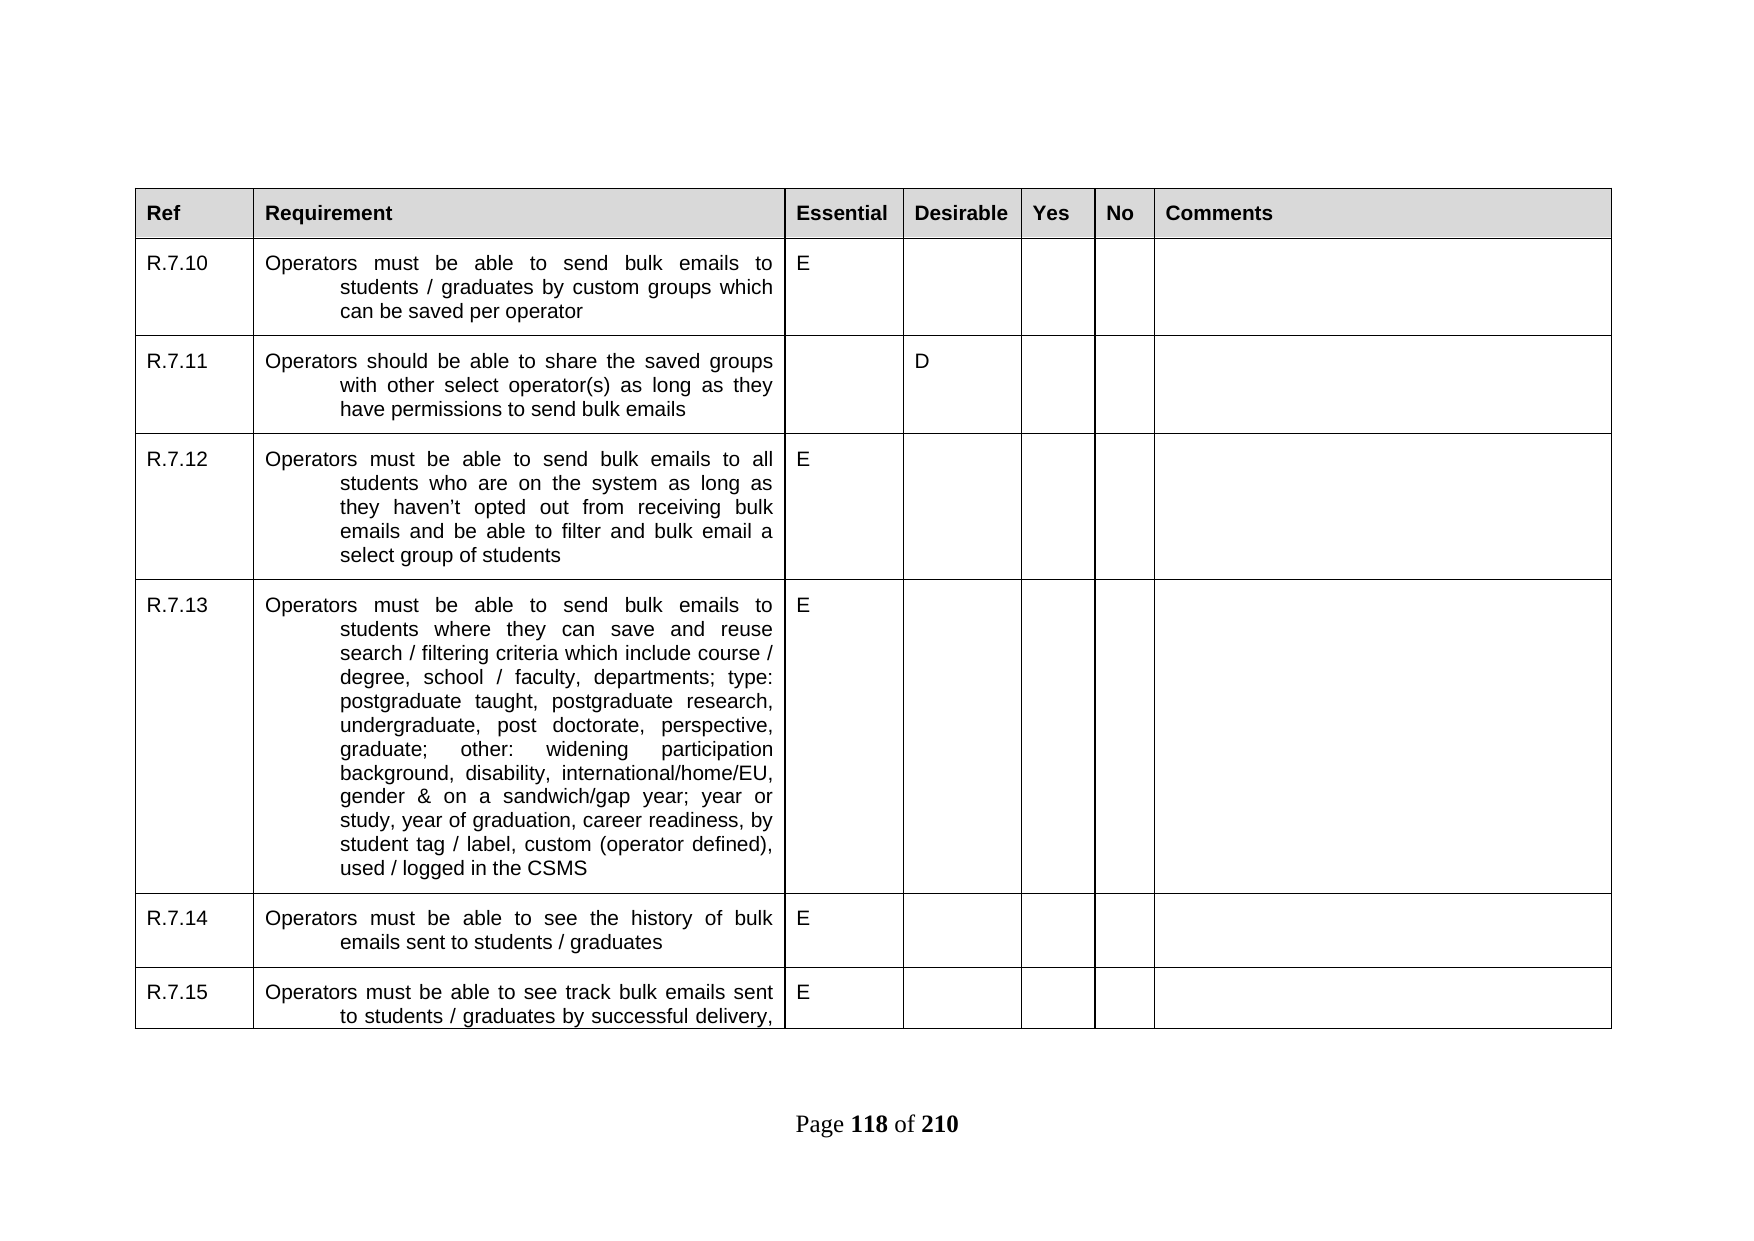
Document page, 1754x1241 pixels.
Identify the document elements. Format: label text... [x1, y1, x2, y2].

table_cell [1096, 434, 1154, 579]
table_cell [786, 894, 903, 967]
table_header Essential [786, 189, 903, 237]
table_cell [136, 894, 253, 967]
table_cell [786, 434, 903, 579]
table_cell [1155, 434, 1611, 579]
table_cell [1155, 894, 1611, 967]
table_header Desirable [904, 189, 1021, 237]
table_header Yes [1022, 189, 1094, 237]
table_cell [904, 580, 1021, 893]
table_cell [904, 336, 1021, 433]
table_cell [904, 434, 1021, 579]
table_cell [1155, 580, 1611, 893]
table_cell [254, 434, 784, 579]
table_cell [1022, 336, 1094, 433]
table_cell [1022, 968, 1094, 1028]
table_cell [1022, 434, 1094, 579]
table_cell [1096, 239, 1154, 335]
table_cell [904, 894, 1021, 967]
table_header No [1096, 189, 1154, 237]
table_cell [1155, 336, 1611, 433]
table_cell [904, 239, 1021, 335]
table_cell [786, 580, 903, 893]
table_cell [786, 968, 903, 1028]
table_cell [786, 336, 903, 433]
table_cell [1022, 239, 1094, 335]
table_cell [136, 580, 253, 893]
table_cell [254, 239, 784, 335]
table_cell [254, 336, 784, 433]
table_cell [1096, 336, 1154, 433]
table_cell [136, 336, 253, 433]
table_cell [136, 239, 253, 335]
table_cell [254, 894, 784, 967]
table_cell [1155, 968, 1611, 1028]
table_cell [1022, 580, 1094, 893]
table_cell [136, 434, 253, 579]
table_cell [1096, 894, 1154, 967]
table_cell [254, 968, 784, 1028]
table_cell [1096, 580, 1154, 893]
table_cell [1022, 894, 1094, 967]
table_header Ref [136, 189, 253, 237]
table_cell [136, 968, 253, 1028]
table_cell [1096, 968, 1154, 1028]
table_header Requirement [254, 189, 784, 237]
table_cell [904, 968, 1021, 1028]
table_header Comments [1155, 189, 1611, 237]
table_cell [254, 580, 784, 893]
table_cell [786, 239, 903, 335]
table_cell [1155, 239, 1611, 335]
